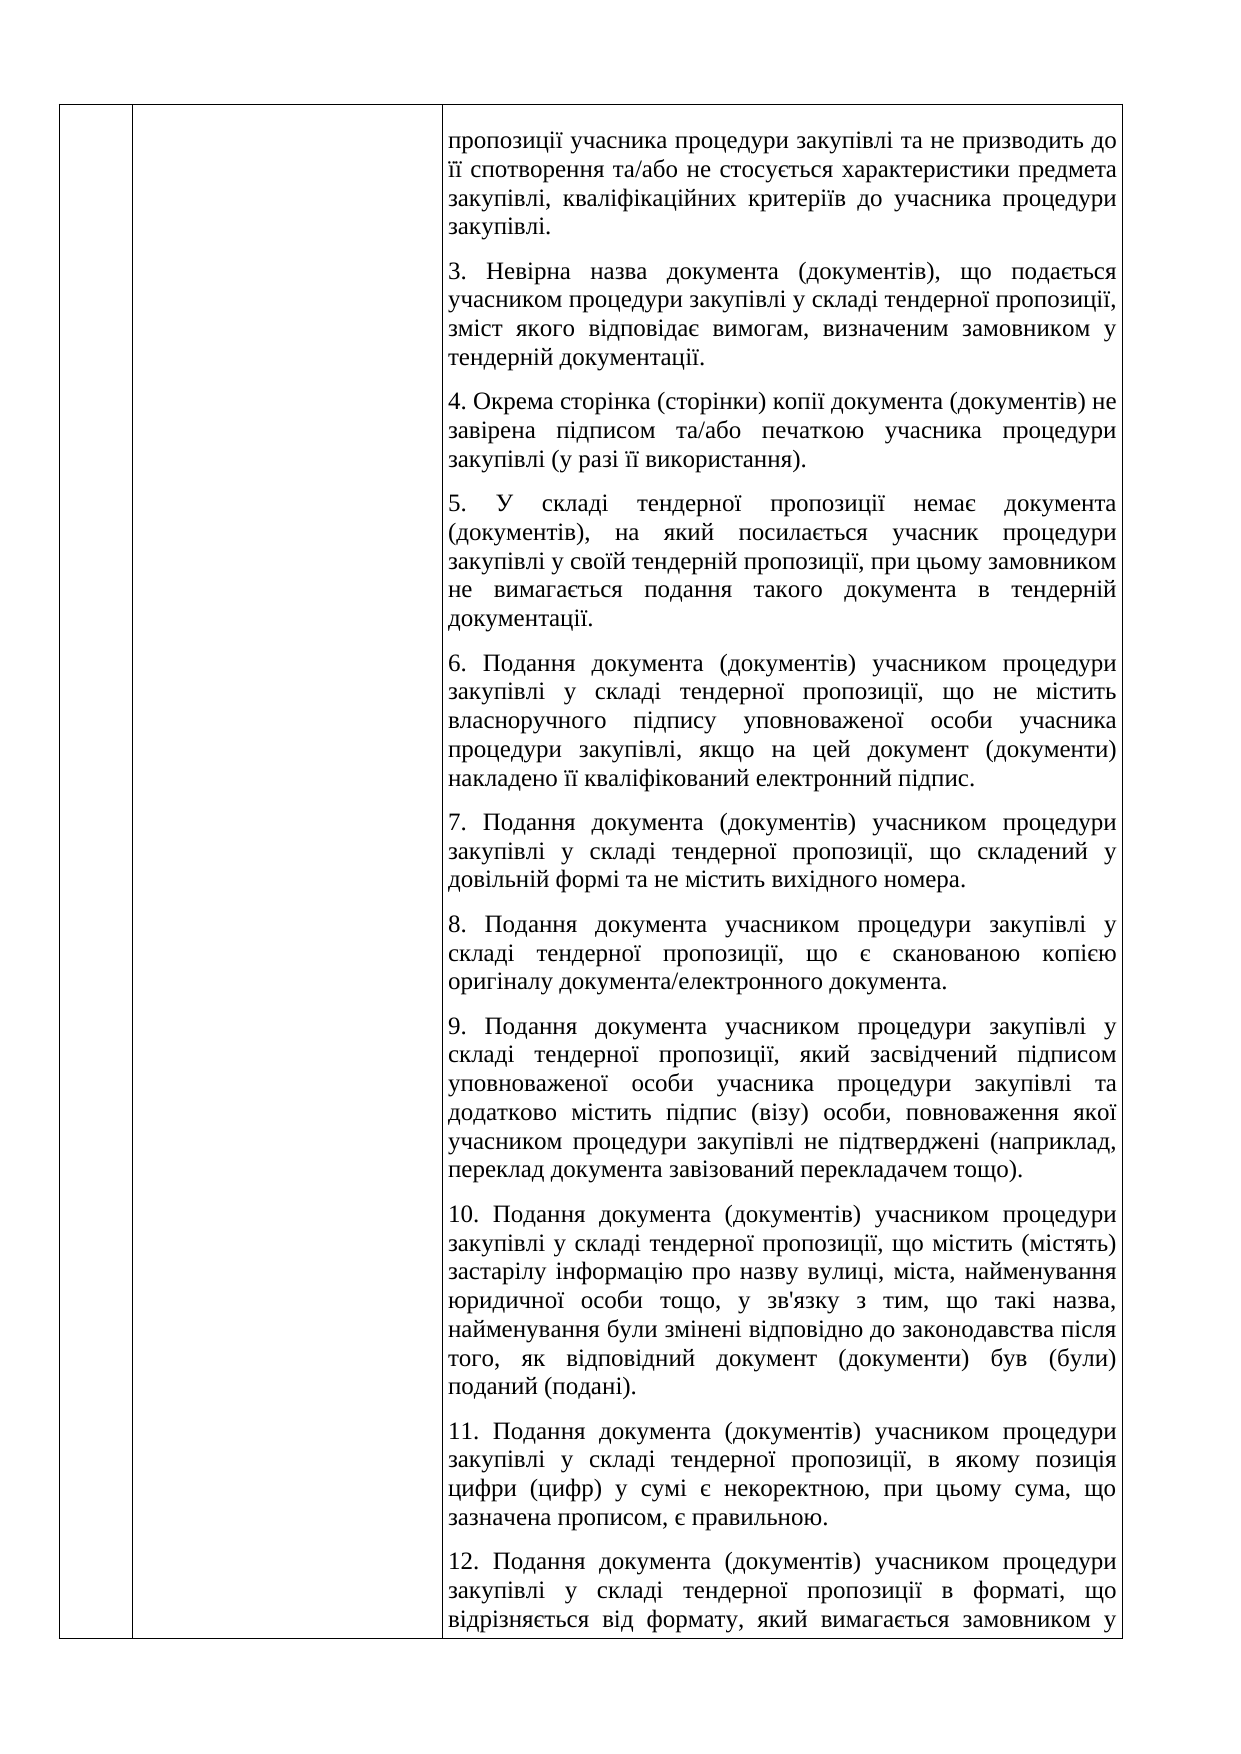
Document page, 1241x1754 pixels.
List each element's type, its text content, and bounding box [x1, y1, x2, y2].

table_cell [443, 105, 1122, 1638]
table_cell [133, 105, 442, 1638]
table_cell 1 [60, 105, 132, 1638]
